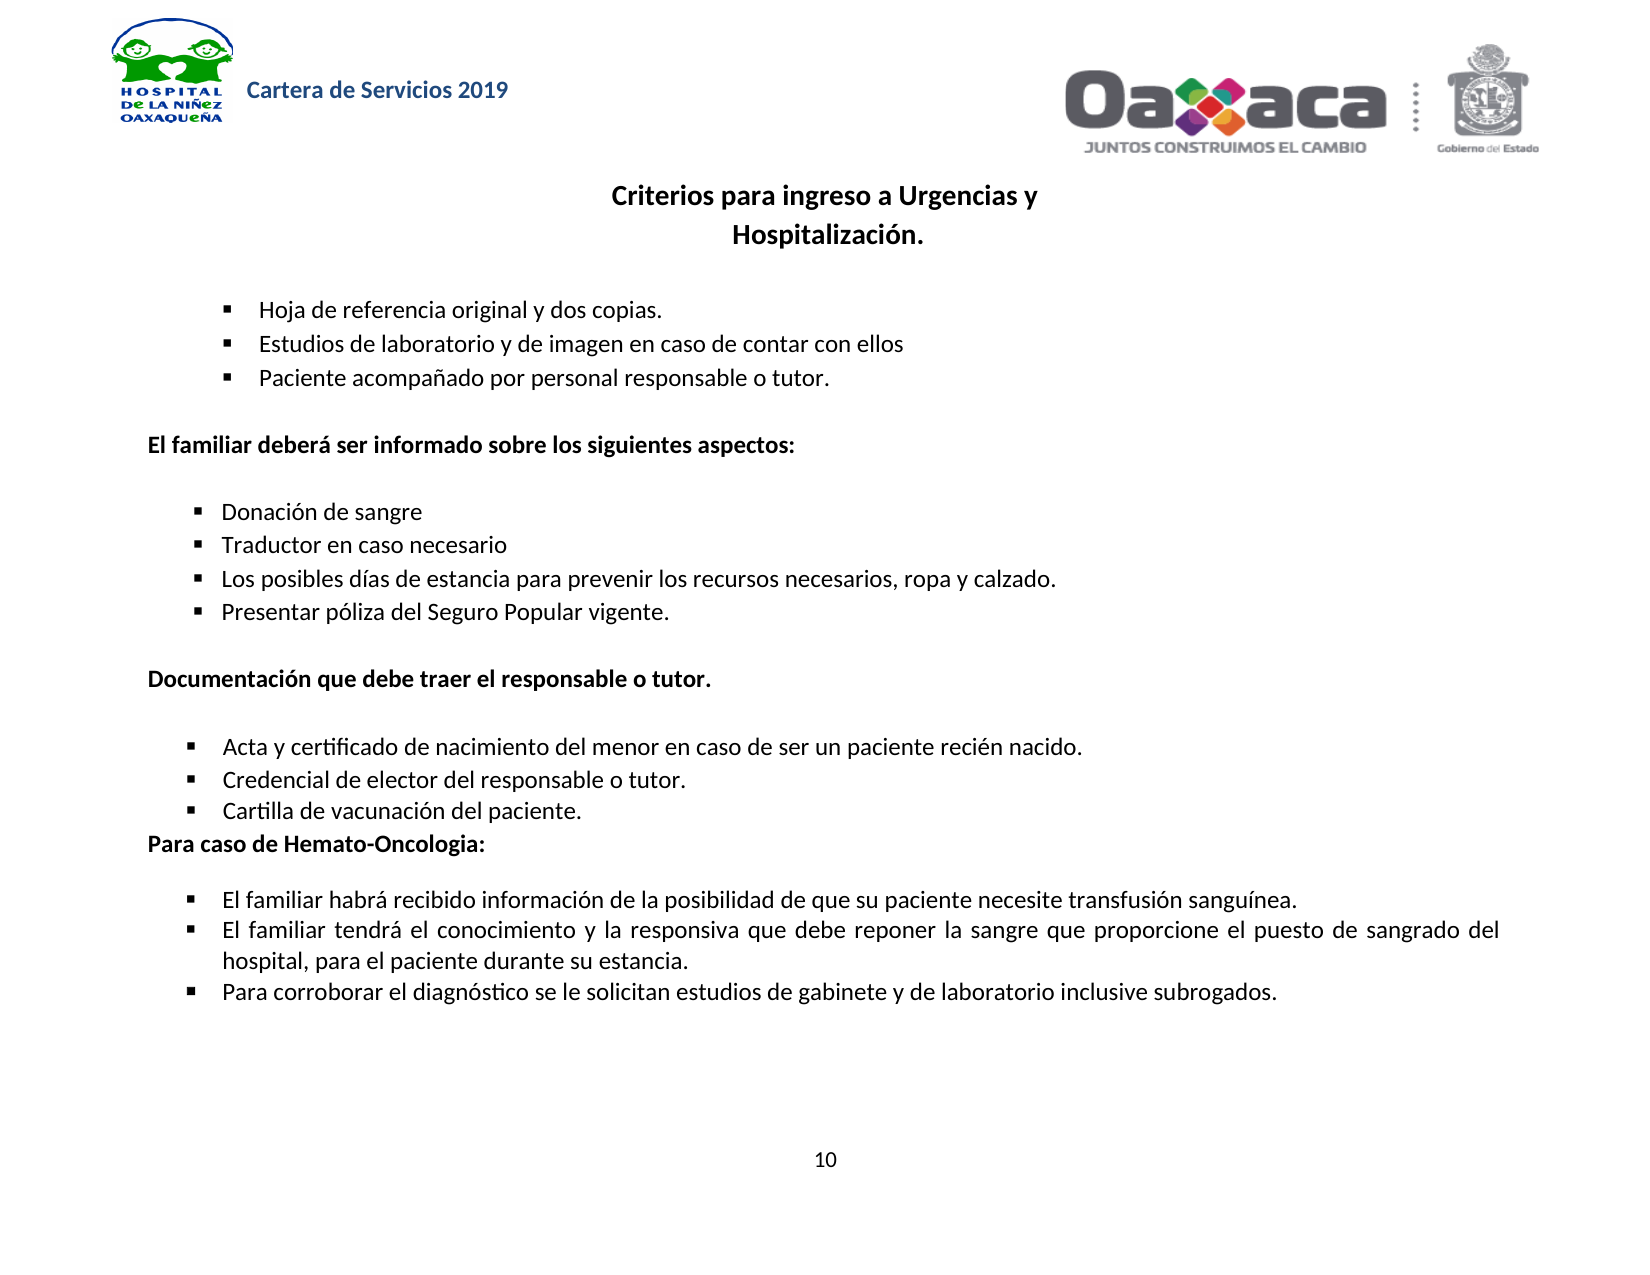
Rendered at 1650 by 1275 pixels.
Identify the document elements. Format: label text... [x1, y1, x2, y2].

list El familiar habrá recibido información de la posibilidad de que su paciente necesite transfusión sanguínea. [185, 884, 1502, 915]
list Traductor en caso necesario [192, 529, 1502, 560]
list Estudios de laboratorio y de imagen en caso de contar con ellos [221, 328, 1502, 359]
picture [1065, 44, 1540, 153]
list Para corroborar el diagnóstico se le solicitan estudios de gabinete y de laboratorio inclusive subrogados. [185, 976, 1502, 1006]
text Criterios para ingreso a Urgencias y [148, 177, 1502, 213]
list Acta y certificado de nacimiento del menor en caso de ser un paciente recién nacido. [185, 731, 1502, 761]
list El familiar tendrá el conocimiento y la responsiva que debe reponer la sangre que proporcione el puesto de sangrado del hospital, para el paciente durante su estancia. [185, 915, 1502, 976]
list Los posibles días de estancia para prevenir los recursos necesarios, ropa y calzado. [192, 563, 1502, 593]
text Documentación que debe traer el responsable o tutor. [148, 664, 1502, 694]
text Hospitalización. [148, 216, 1502, 252]
list Paciente acompañado por personal responsable o tutor. [221, 362, 1502, 392]
text Para caso de Hemato-Oncologia: [148, 828, 1502, 859]
list Credencial de elector del responsable o tutor. [185, 764, 1502, 795]
list Donación de sangre [192, 496, 1502, 526]
list Presentar póliza del Seguro Popular vigente. [192, 597, 1502, 627]
list Hoja de referencia original y dos copias. [221, 295, 1502, 325]
list Cartilla de vacunación del paciente. [185, 795, 1502, 825]
text El familiar deberá ser informado sobre los siguientes aspectos: [148, 429, 1502, 459]
